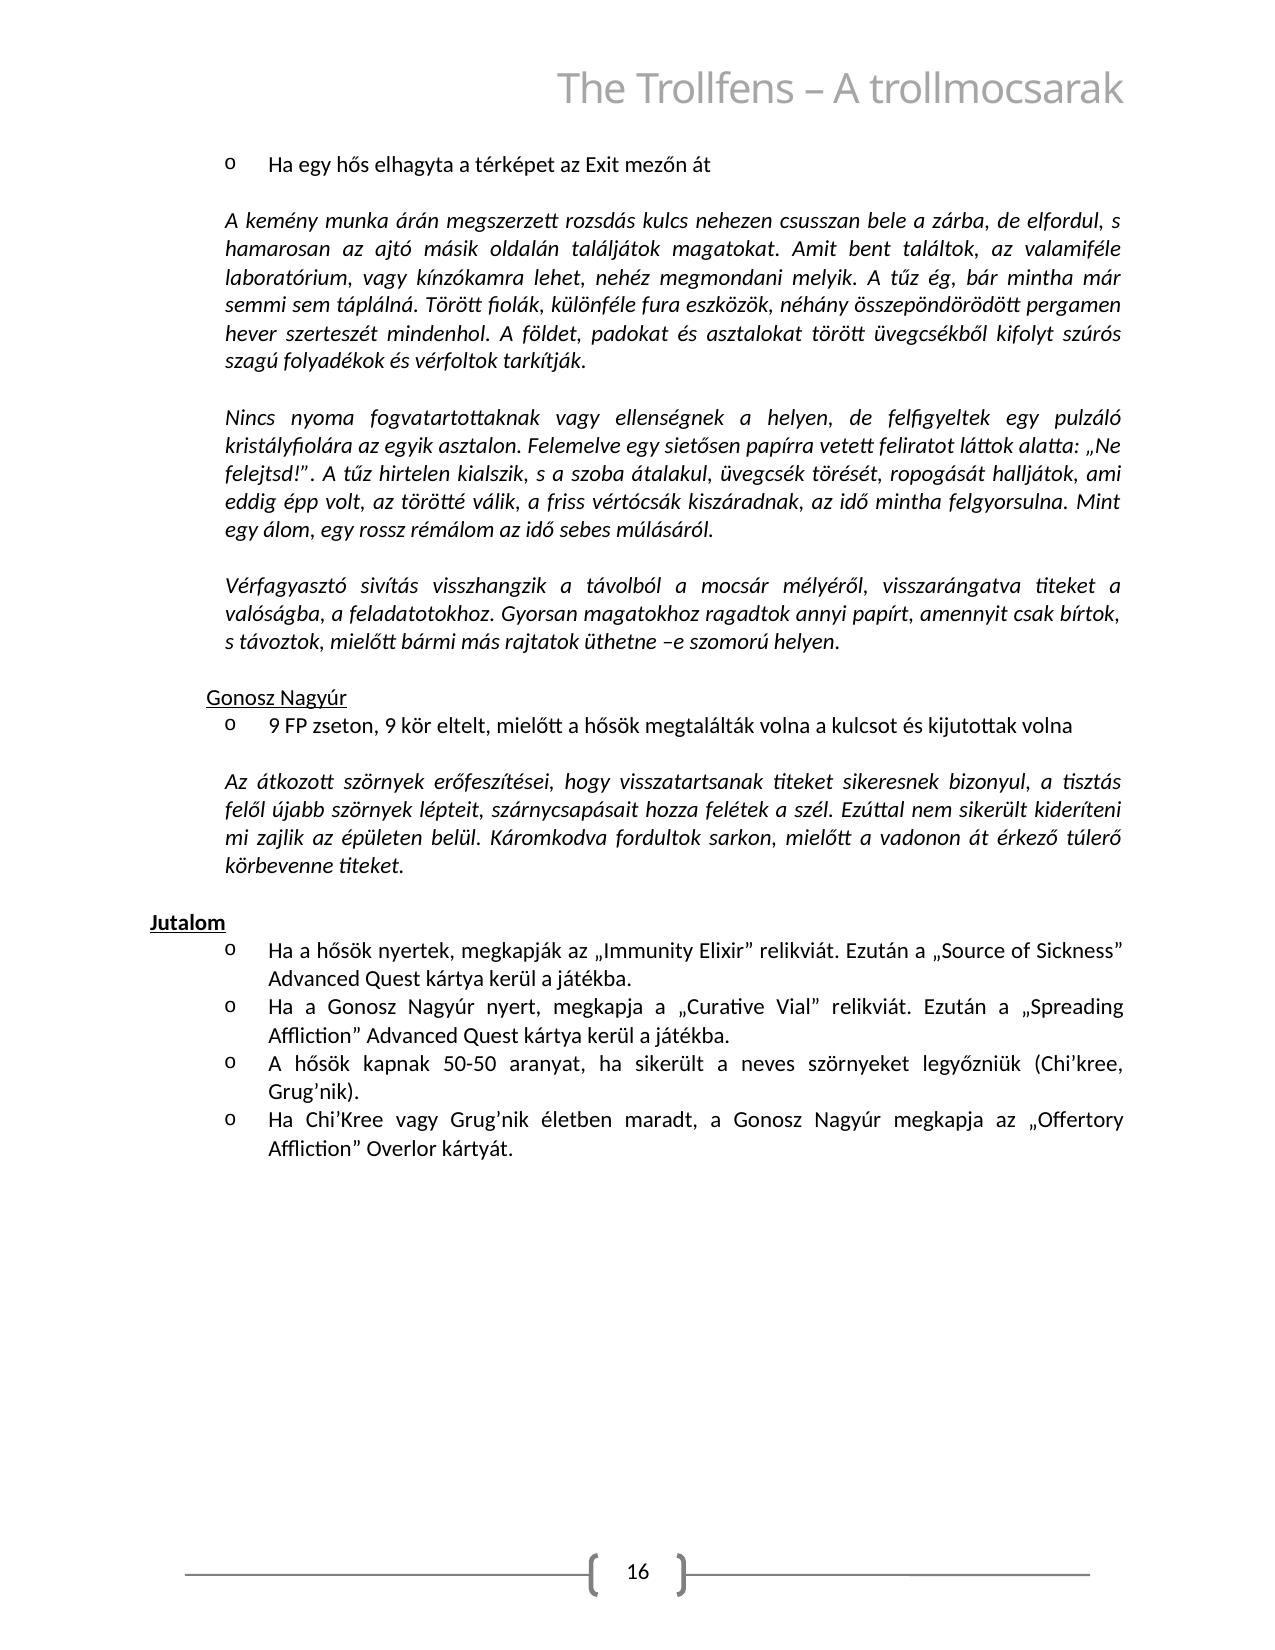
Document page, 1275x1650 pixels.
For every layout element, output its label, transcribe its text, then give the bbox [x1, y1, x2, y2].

text Az átkozott szörnyek erőfeszítései, hogy visszatartsanak titeket sikeresnek bizonyul, a tisztás felől újabb szörnyek lépteit, szárnycsapásait hozza felétek a szél. Ezúttal nem sikerült kideríteni mi zajlik az épületen belül. Káromkodva fordultok sarkon, mielőtt a vadonon át érkező túlerő körbevenne titeket. [225, 767, 1125, 879]
text Nincs nyoma fogvatartottaknak vagy ellenségnek a helyen, de felfigyeltek egy pulzáló kristályfiolára az egyik asztalon. Felemelve egy sietősen papírra vetett feliratot láttok alatta: „Ne felejtsd!”. A tűz hirtelen kialszik, s a szoba átalakul, üvegcsék törését, ropogását halljátok, ami eddig épp volt, az törötté válik, a friss vértócsák kiszáradnak, az idő mintha felgyorsulna. Mint egy álom, egy rossz rémálom az idő sebes múlásáról. [225, 403, 1125, 543]
text Ha egy hős elhagyta a térképet az Exit mezőn át [224, 150, 1125, 178]
text 9 FP zseton, 9 kör eltelt, mielőtt a hősök megtalálták volna a kulcsot és kijutottak volna [224, 711, 1125, 739]
text A kemény munka árán megszerzett rozsdás kulcs nehezen csusszan bele a zárba, de elfordul, s hamarosan az ajtó másik oldalán találjátok magatokat. Amit bent találtok, az valamiféle laboratórium, vagy kínzókamra lehet, nehéz megmondani melyik. A tűz ég, bár mintha már semmi sem táplálná. Törött fiolák, különféle fura eszközök, néhány összepöndörödött pergamen hever szerteszét mindenhol. A földet, padokat és asztalokat törött üvegcsékből kifolyt szúrós szagú folyadékok és vérfoltok tarkítják. [225, 207, 1125, 375]
text A hősök kapnak 50-50 aranyat, ha sikerült a neves szörnyeket legyőzniük (Chi’kree, Grug’nik). [224, 1049, 1125, 1105]
text Vérfagyasztó sivítás visszhangzik a távolból a mocsár mélyéről, visszarángatva titeket a valóságba, a feladatotokhoz. Gyorsan magatokhoz ragadtok annyi papírt, amennyit csak bírtok, s távoztok, mielőtt bármi más rajtatok üthetne –e szomorú helyen. [225, 571, 1125, 655]
text Ha a Gonosz Nagyúr nyert, megkapja a „Curative Vial” relikviát. Ezután a „Spreading Affliction” Advanced Quest kártya kerül a játékba. [224, 992, 1125, 1049]
text Gonosz Nagyúr [206, 683, 1125, 711]
text Jutalom [150, 908, 1125, 936]
text Ha Chi’Kree vagy Grug’nik életben maradt, a Gonosz Nagyúr megkapja az „Offertory Affliction” Overlor kártyát. [224, 1105, 1125, 1162]
text Ha a hősök nyertek, megkapják az „Immunity Elixir” relikviát. Ezután a „Source of Sickness” Advanced Quest kártya kerül a játékba. [224, 936, 1125, 992]
